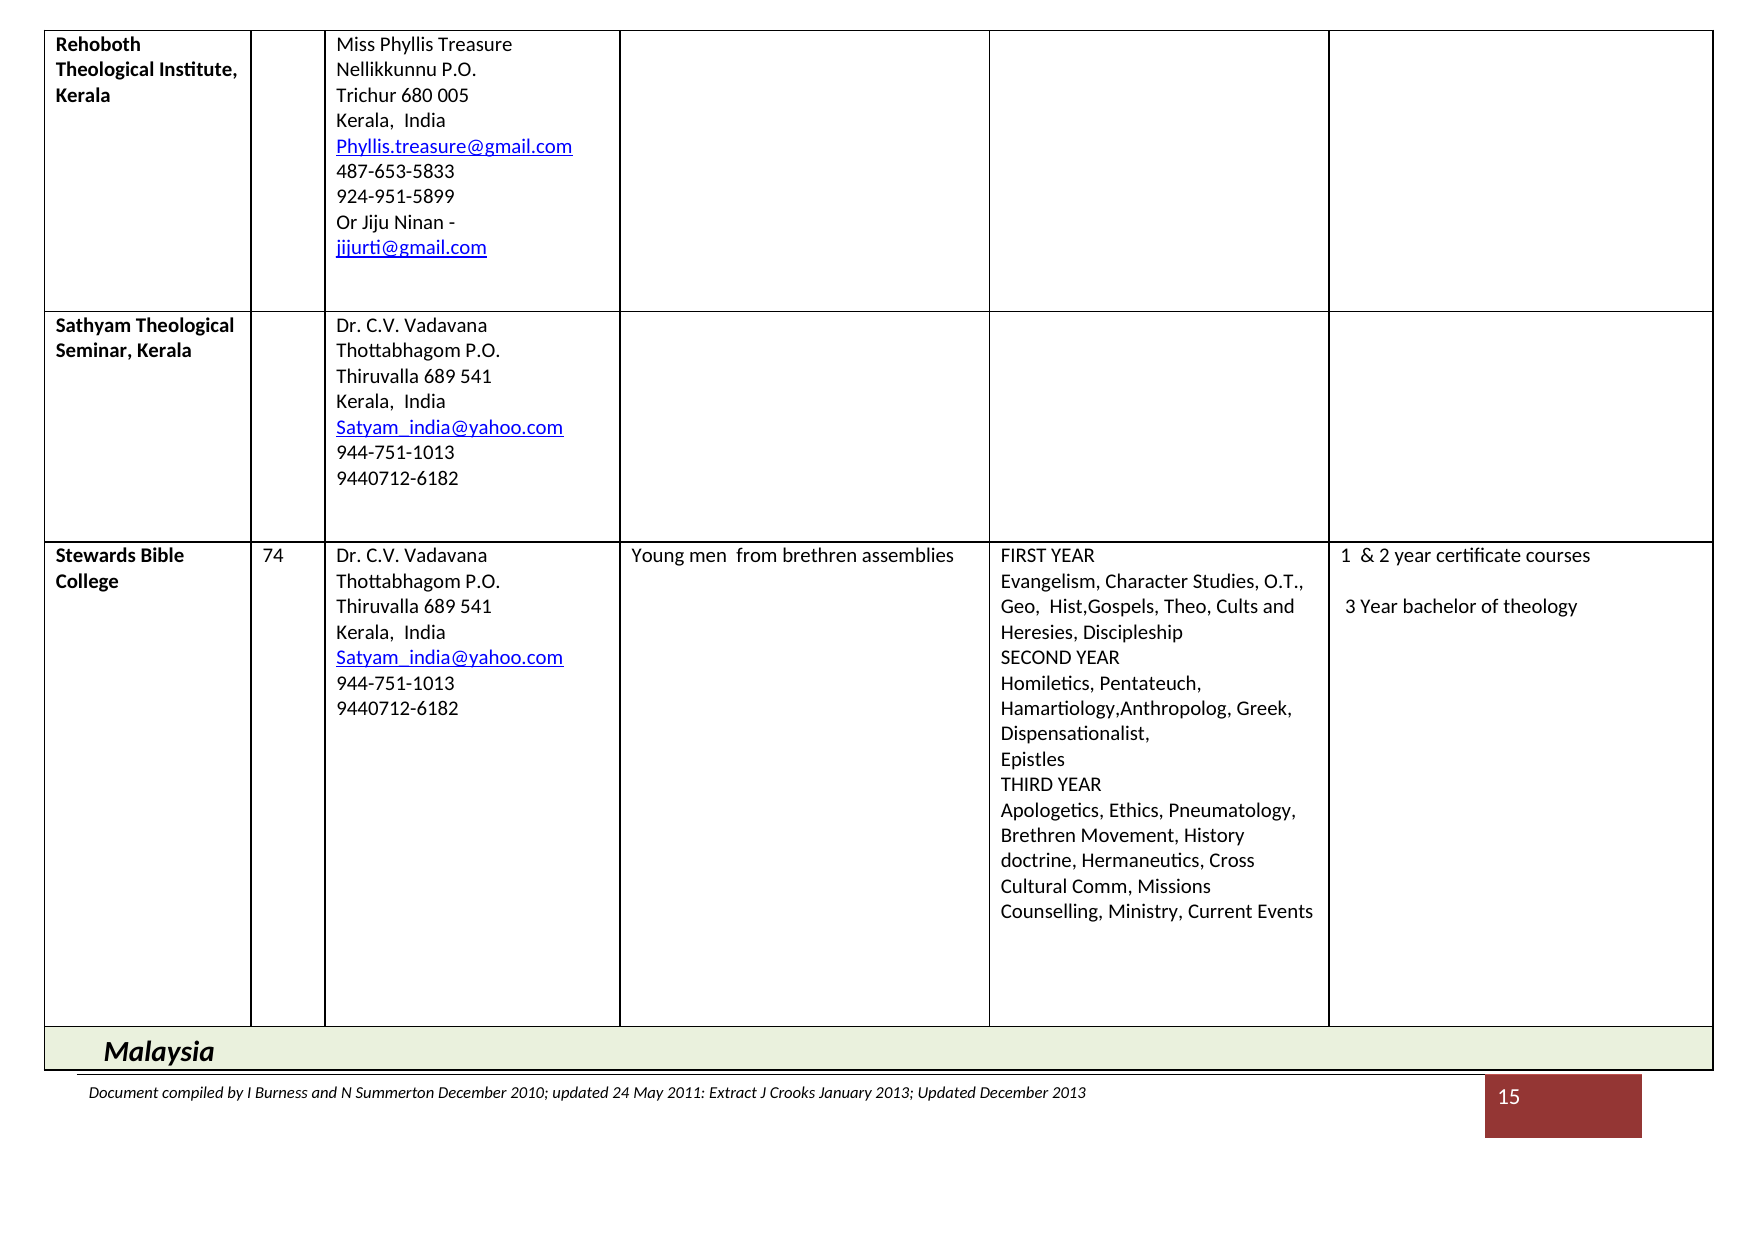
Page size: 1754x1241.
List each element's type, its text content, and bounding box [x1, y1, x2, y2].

table_cell Miss Phyllis Treasure Nellikkunnu P.O. Trichur 680 005 Kerala, India Phyllis.treasure@gmail.com 487-653-5833 924-951-5899 Or Jiju Ninan - jijurti@gmail.com [326, 31, 619, 311]
table_cell Sathyam Theological Seminar, Kerala [45, 312, 250, 541]
table_cell Young men from brethren assemblies [621, 543, 989, 1026]
table_cell [990, 31, 1328, 311]
table_cell Dr. C.V. Vadavana Thottabhagom P.O. Thiruvalla 689 541 Kerala, India Satyam_india@yahoo.com 944-751-1013 9440712-6182 [326, 312, 619, 541]
table_cell Rehoboth Theological Institute, Kerala [45, 31, 250, 311]
table_cell [1330, 31, 1712, 311]
table_cell [621, 31, 989, 311]
table_cell Dr. C.V. Vadavana Thottabhagom P.O. Thiruvalla 689 541 Kerala, India Satyam_india@yahoo.com 944-751-1013 9440712-6182 [326, 543, 619, 1026]
table_cell 74 [252, 543, 324, 1026]
table_cell [990, 312, 1328, 541]
table_cell Malaysia [45, 1027, 1712, 1069]
table_cell FIRST YEAR Evangelism, Character Studies, O.T., Geo, Hist,Gospels, Theo, Cults and Heresies, Discipleship SECOND YEAR Homiletics, Pentateuch, Hamartiology,Anthropolog, Greek, Dispensationalist, Epistles THIRD YEAR Apologetics, Ethics, Pneumatology, Brethren Movement, History doctrine, Hermaneutics, Cross Cultural Comm, Missions Counselling, Ministry, Current Events [990, 543, 1328, 1026]
table_cell [252, 31, 324, 311]
table_cell 1 & 2 year certificate courses 3 Year bachelor of theology [1330, 543, 1712, 1026]
table_cell Stewards Bible College [45, 543, 250, 1026]
table_cell [621, 312, 989, 541]
table_cell [1330, 312, 1712, 541]
table_cell [252, 312, 324, 541]
